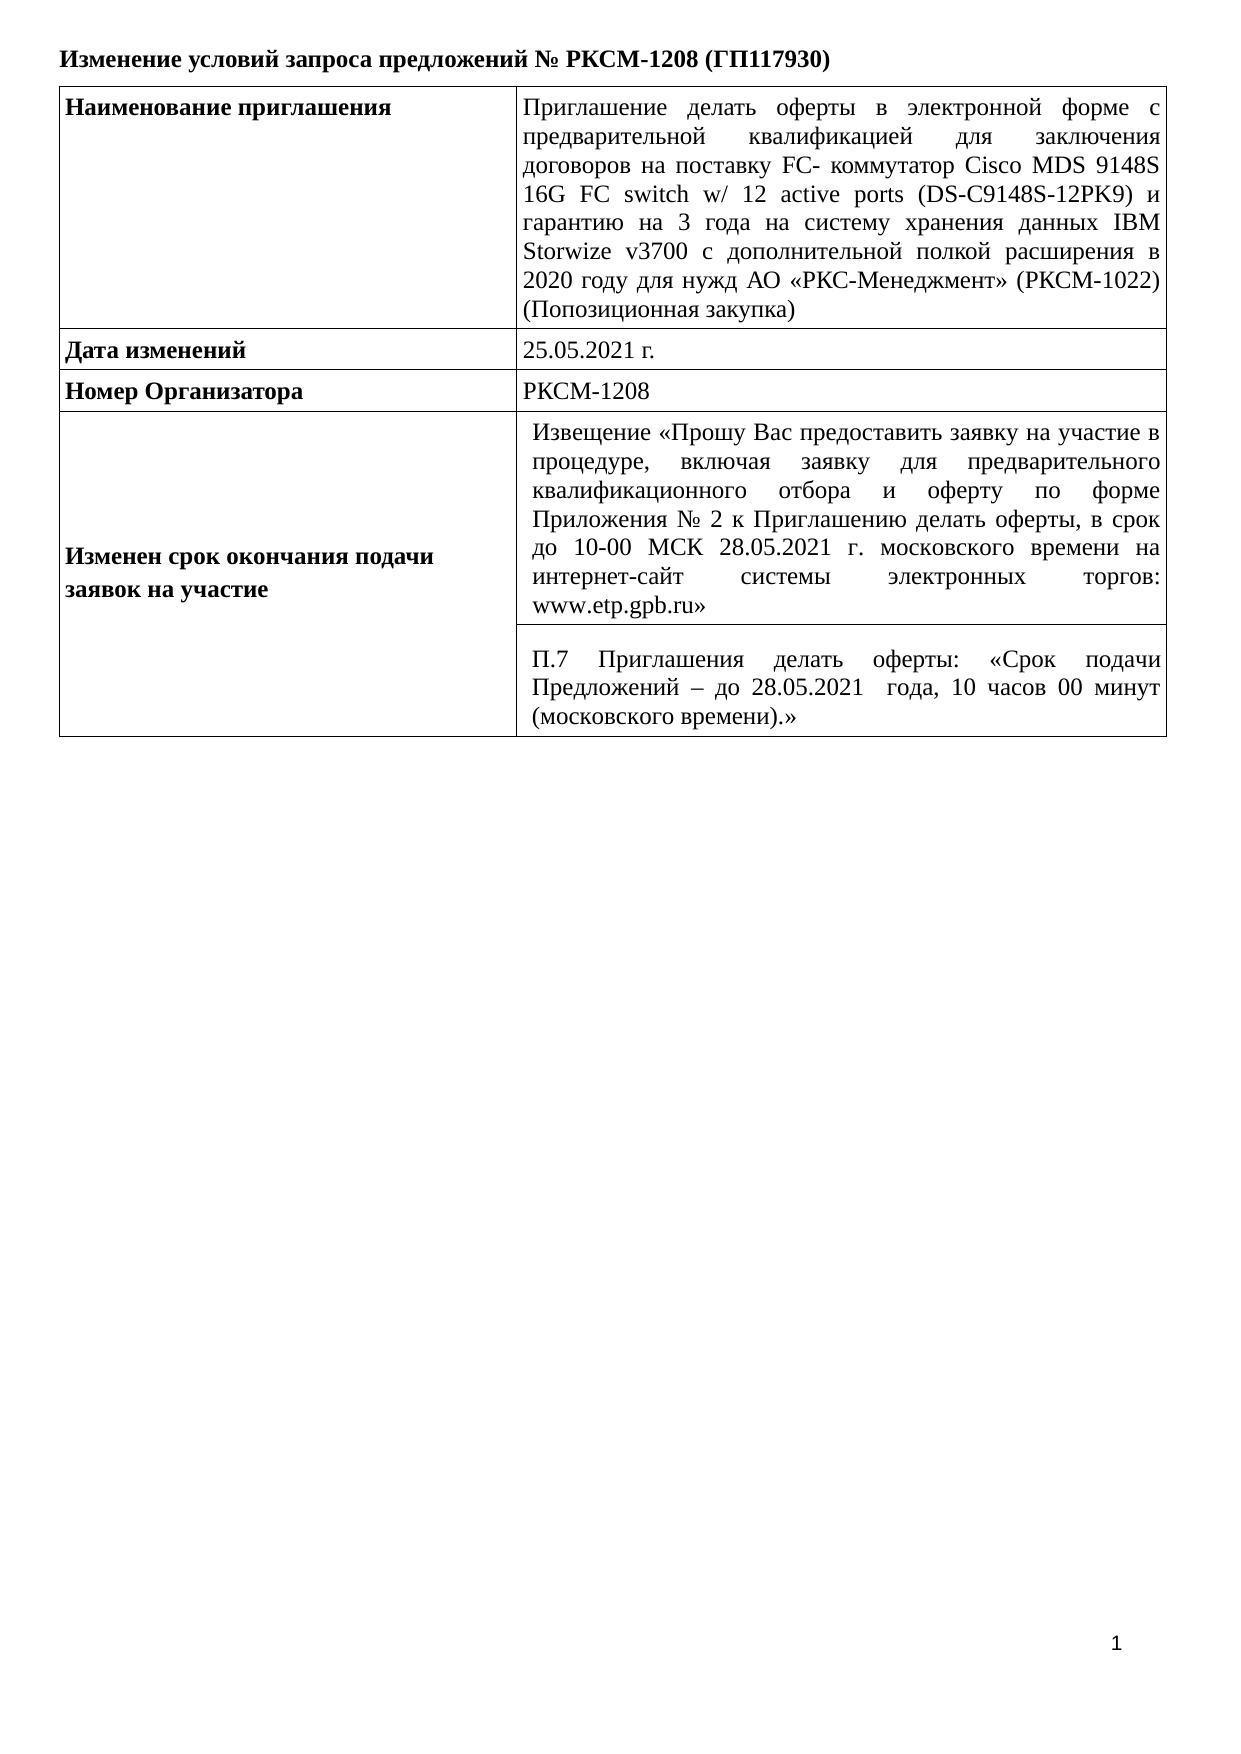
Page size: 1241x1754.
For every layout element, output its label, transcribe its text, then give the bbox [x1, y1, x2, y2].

table_cell Извещение «Прошу Вас предоставить заявку на участие в процедуре, включая заявку для предварительного квалификационного отбора и оферту по форме Приложения № 2 к Приглашению делать оферты, в срок до 10-00 МСК 28.05.2021 г. московского времени на интернет-сайт системы электронных торгов: www.etp.gpb.ru» [517, 412, 1166, 624]
table_header Приглашение делать оферты в электронной форме с предварительной квалификацией для заключения договоров на поставку FC- коммутатор Cisco MDS 9148S 16G FC switch w/ 12 active ports (DS-C9148S-12PK9) и гарантию на 3 года на систему хранения данных IBM Storwize v3700 с дополнительной полкой расширения в 2020 году для нужд АО «РКС-Менеджмент» (РКСМ-1022) (Попозиционная закупка) [517, 87, 1166, 328]
table_cell 25.05.2021 г. [517, 329, 1166, 369]
table_cell РКСМ-1208 [517, 370, 1166, 411]
table_cell Номер Организатора [60, 370, 516, 411]
table_cell Изменен срок окончания подачи заявок на участие [60, 412, 516, 736]
table_cell Дата изменений [60, 329, 516, 369]
text Изменение условий запроса предложений № РКСМ-1208 (ГП117930) [59, 44, 1122, 73]
table_cell П.7 Приглашения делать оферты: «Срок подачи Предложений – до 28.05.2021 года, 10 часов 00 минут (московского времени).» [517, 625, 1166, 736]
table_header Наименование приглашения [60, 87, 516, 328]
